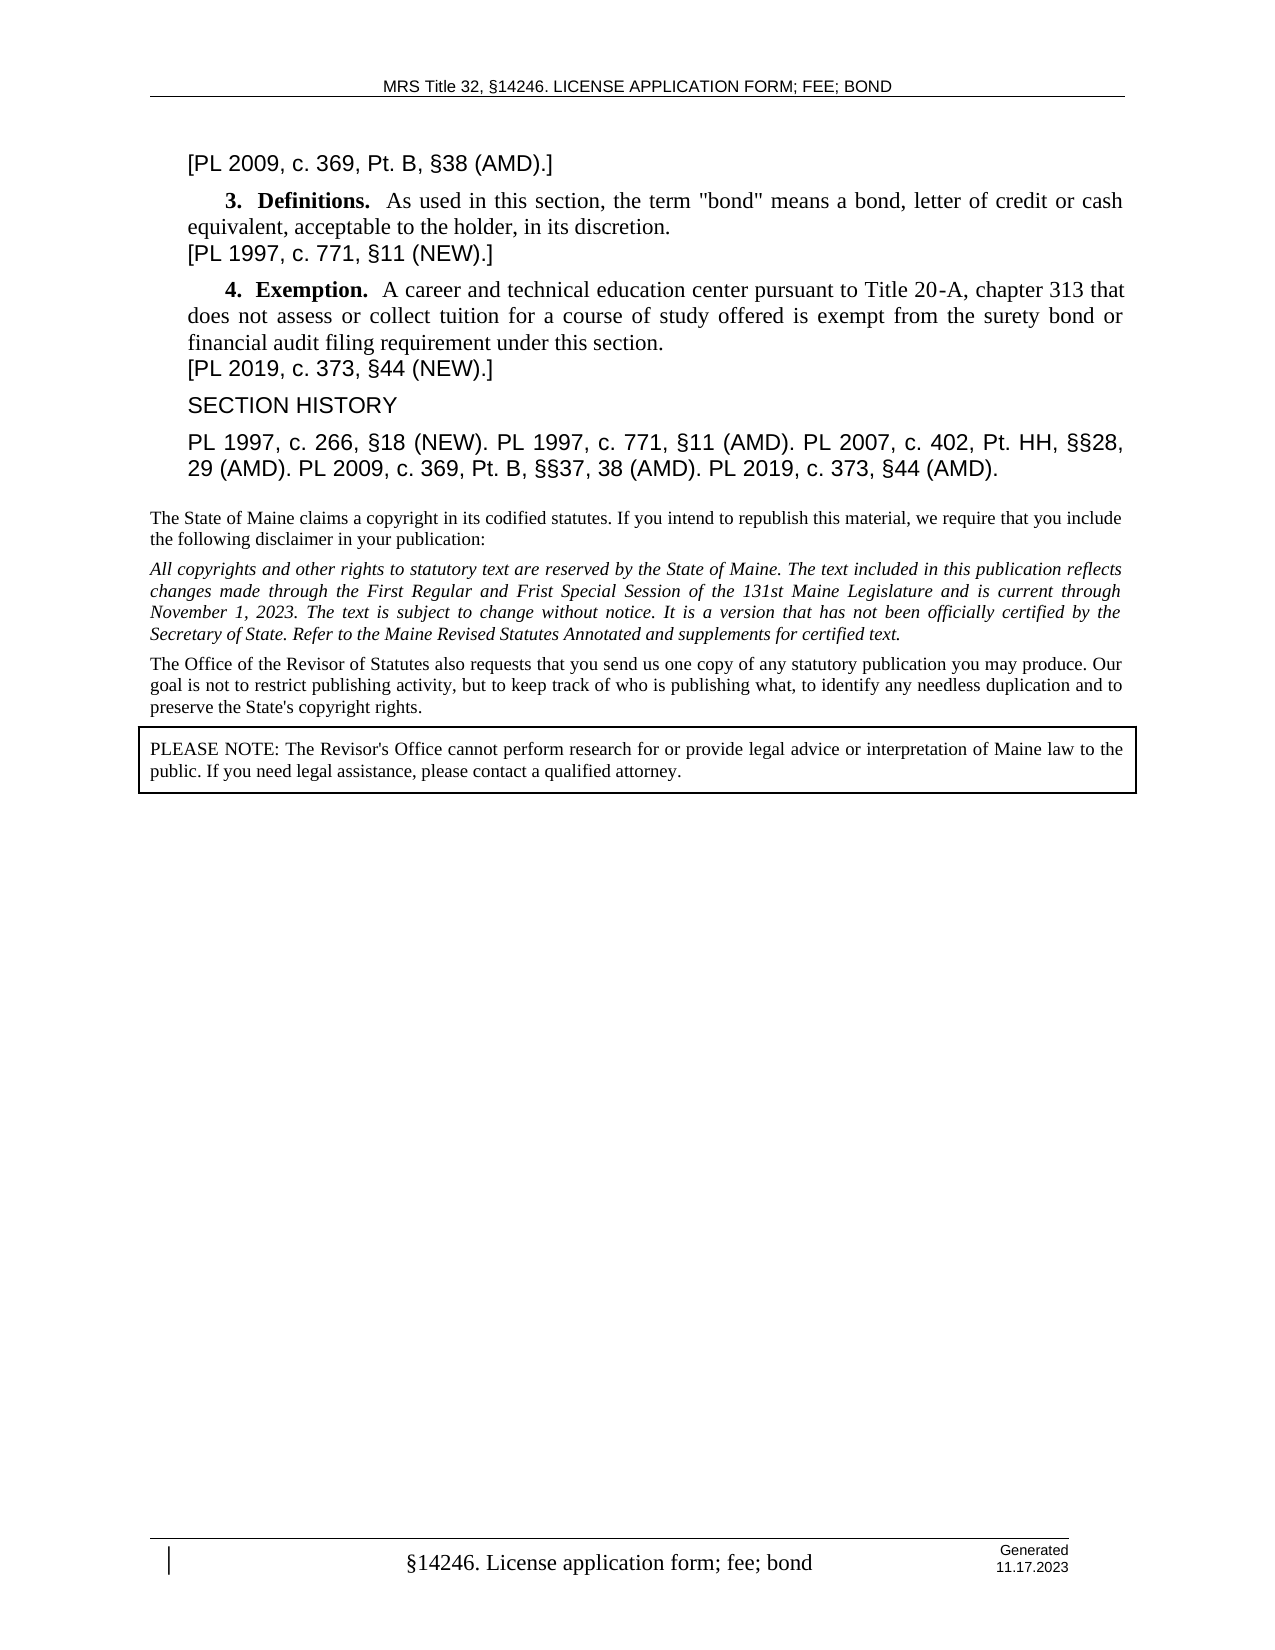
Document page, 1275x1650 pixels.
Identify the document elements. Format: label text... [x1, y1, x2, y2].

text 3. Definitions. As used in this section, the term "bond" means a bond, letter of credit or cash equivalent, acceptable to the holder, in its discretion. [187, 187, 1125, 239]
text PLEASE NOTE: The Revisor's Office cannot perform research for or provide legal advice or interpretation of Maine law to the public. If you need legal assistance, please contact a qualified attorney. [140, 728, 1135, 792]
text All copyrights and other rights to statutory text are reserved by the State of Maine. The text included in this publication reflects changes made through the First Regular and Frist Special Session of the 131st Maine Legislature and is current through November 1, 2023 . The text is subject to change without notice. It is a version that has not been officially certified by the Secretary of State. Refer to the Maine Revised Statutes Annotated and supplements for certified text. [150, 558, 1125, 644]
text 4. Exemption. A career and technical education center pursuant to Title 20‑A, chapter 313 that does not assess or collect tuition for a course of study offered is exempt from the surety bond or financial audit filing requirement under this section. [187, 276, 1125, 355]
text [PL 2019, c. 373, §44 (NEW).] [187, 355, 1125, 382]
text [PL 2009, c. 369, Pt. B, §38 (AMD).] [187, 150, 1125, 176]
text PL 1997, c. 266, §18 (NEW). PL 1997, c. 771, §11 (AMD). PL 2007, c. 402, Pt. HH, §§28, 29 (AMD). PL 2009, c. 369, Pt. B, §§37, 38 (AMD). PL 2019, c. 373, §44 (AMD). [187, 429, 1125, 482]
text The Office of the Revisor of Statutes also requests that you send us one copy of any statutory publication you may produce. Our goal is not to restrict publishing activity, but to keep track of who is publishing what, to identify any needless duplication and to preserve the State's copyright rights. [150, 653, 1125, 717]
text SECTION HISTORY [187, 392, 1125, 418]
text The State of Maine claims a copyright in its codified statutes. If you intend to republish this material, we require that you include the following disclaimer in your publication: [150, 507, 1125, 550]
text [PL 1997, c. 771, §11 (NEW).] [187, 239, 1125, 266]
